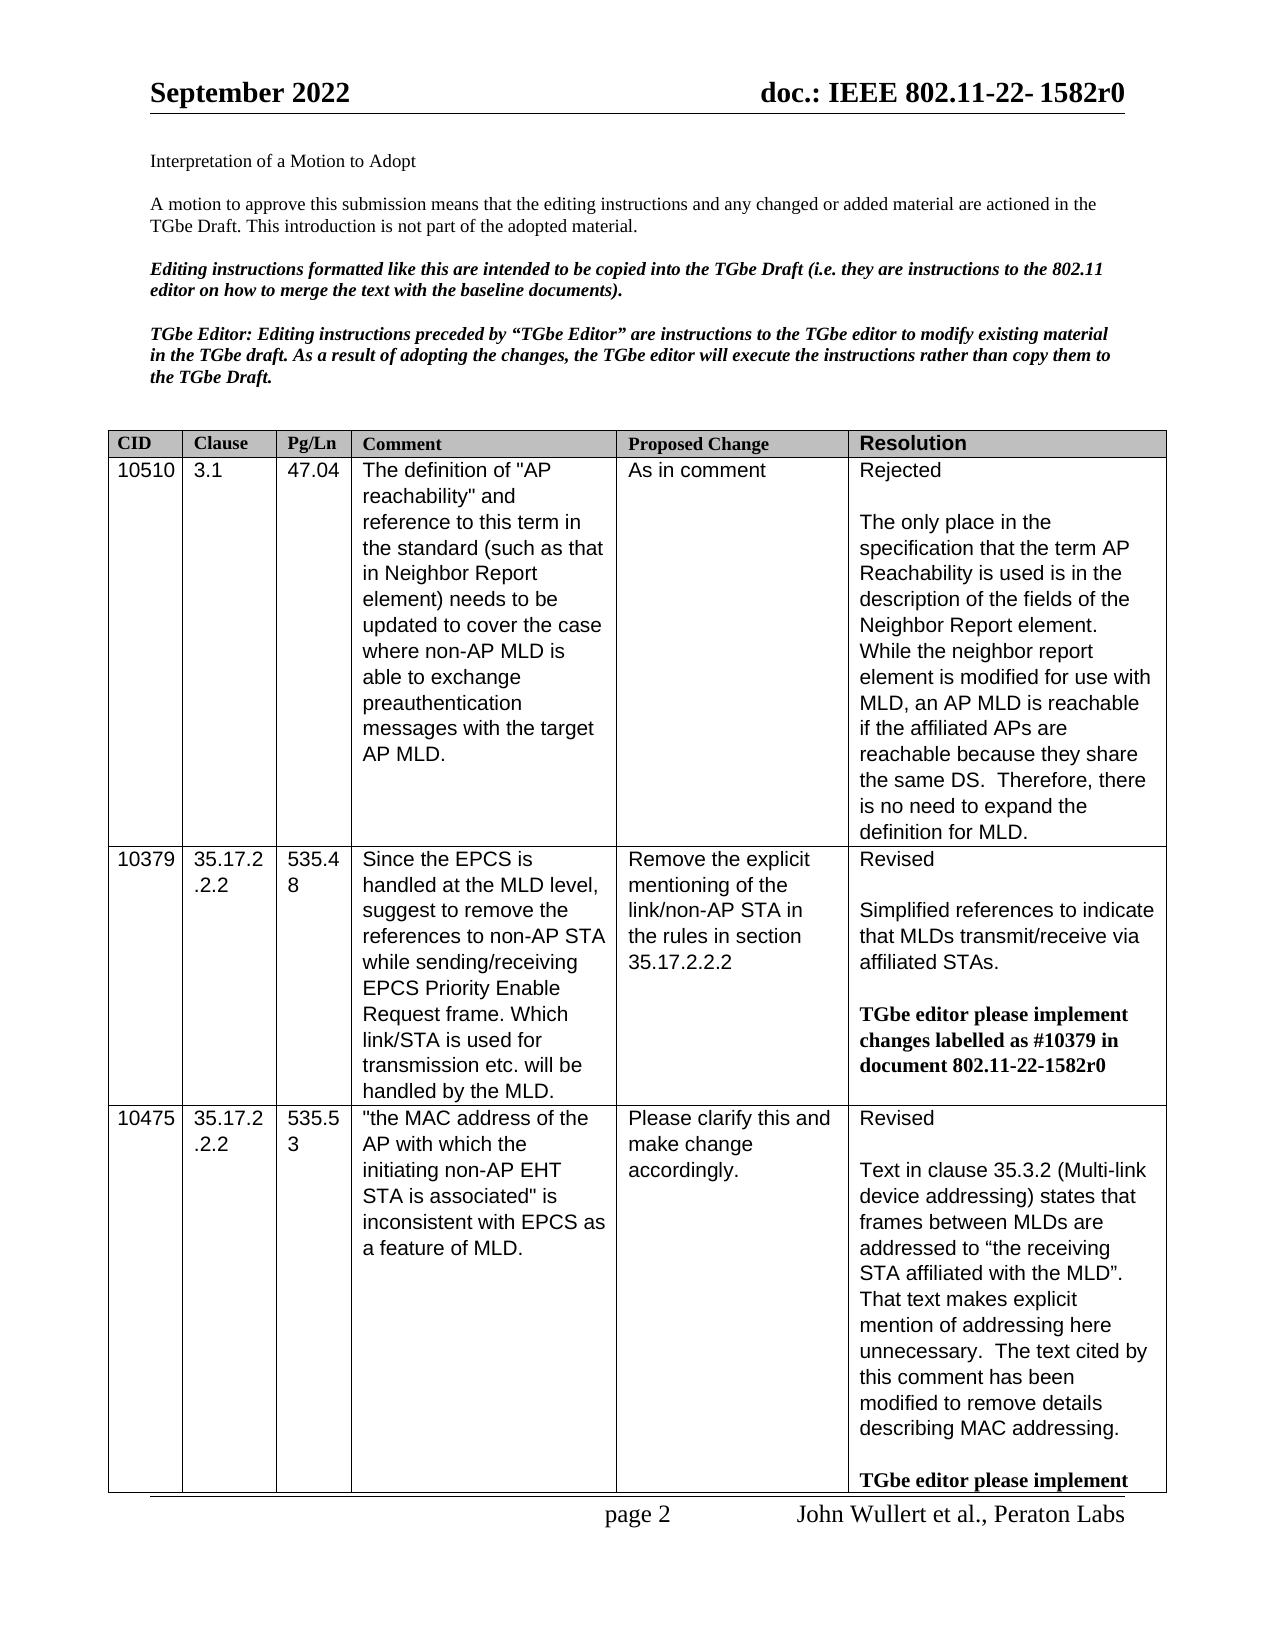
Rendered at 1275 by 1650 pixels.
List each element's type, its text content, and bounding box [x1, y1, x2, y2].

table_cell The definition of "AP reachability" and reference to this term in the standard (such as that in Neighbor Report element) needs to be updated to cover the case where non-AP MLD is able to exchange preauthentication messages with the target AP MLD. [352, 458, 616, 846]
table_header Pg/Ln [277, 431, 351, 457]
table_header Clause [183, 431, 276, 457]
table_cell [352, 1106, 616, 1492]
table_header Resolution [849, 431, 1166, 457]
table_header CID [109, 431, 182, 457]
table_cell 535.48 [277, 847, 351, 1105]
table_header Proposed Change [617, 431, 848, 457]
table_cell Since the EPCS is handled at the MLD level, suggest to remove the references to non-AP STA while sending/receiving EPCS Priority Enable Request frame. Which link/STA is used for transmission etc. will be handled by the MLD. [352, 847, 616, 1105]
table_cell 3.1 [183, 458, 276, 846]
table_cell 35.17.2.2.2 [183, 847, 276, 1105]
text Interpretation of a Motion to Adopt [150, 150, 1125, 172]
table_cell 535.53 [277, 1106, 351, 1492]
table_cell As in comment [617, 458, 848, 846]
text Editing instructions formatted like this are intended to be copied into the TGbe Draft (i.e. they are instructions to the 802.11 editor on how to merge the text with the baseline documents). [150, 258, 1125, 301]
table_cell 10475 [109, 1106, 182, 1492]
table_cell Revised Simplified references to indicate that MLDs transmit/receive via affiliated STAs. TGbe editor please implement changes labelled as #10379 in document 802.11-22-1582r0 [849, 847, 1166, 1105]
text A motion to approve this submission means that the editing instructions and any changed or added material are actioned in the TGbe Draft. This introduction is not part of the adopted material. [150, 193, 1125, 236]
text TGbe Editor: Editing instructions preceded by “TGbe Editor” are instructions to the TGbe editor to modify existing material in the TGbe draft. As a result of adopting the changes, the TGbe editor will execute the instructions rather than copy them to the TGbe Draft. [150, 322, 1125, 387]
table_cell Remove the explicit mentioning of the link/non-AP STA in the rules in section 35.17.2.2.2 [617, 847, 848, 1105]
table_cell 10379 [109, 847, 182, 1105]
table_cell 35.17.2.2.2 [183, 1106, 276, 1492]
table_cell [617, 1106, 848, 1492]
table_header Comment [352, 431, 616, 457]
table_cell 10510 [109, 458, 182, 846]
table_cell Rejected The only place in the specification that the term AP Reachability is used is in the description of the fields of the Neighbor Report element. While the neighbor report element is modified for use with MLD, an AP MLD is reachable if the affiliated APs are reachable because they share the same DS. Therefore, there is no need to expand the definition for MLD. [849, 458, 1166, 846]
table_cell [849, 1106, 1166, 1492]
table_cell 47.04 [277, 458, 351, 846]
